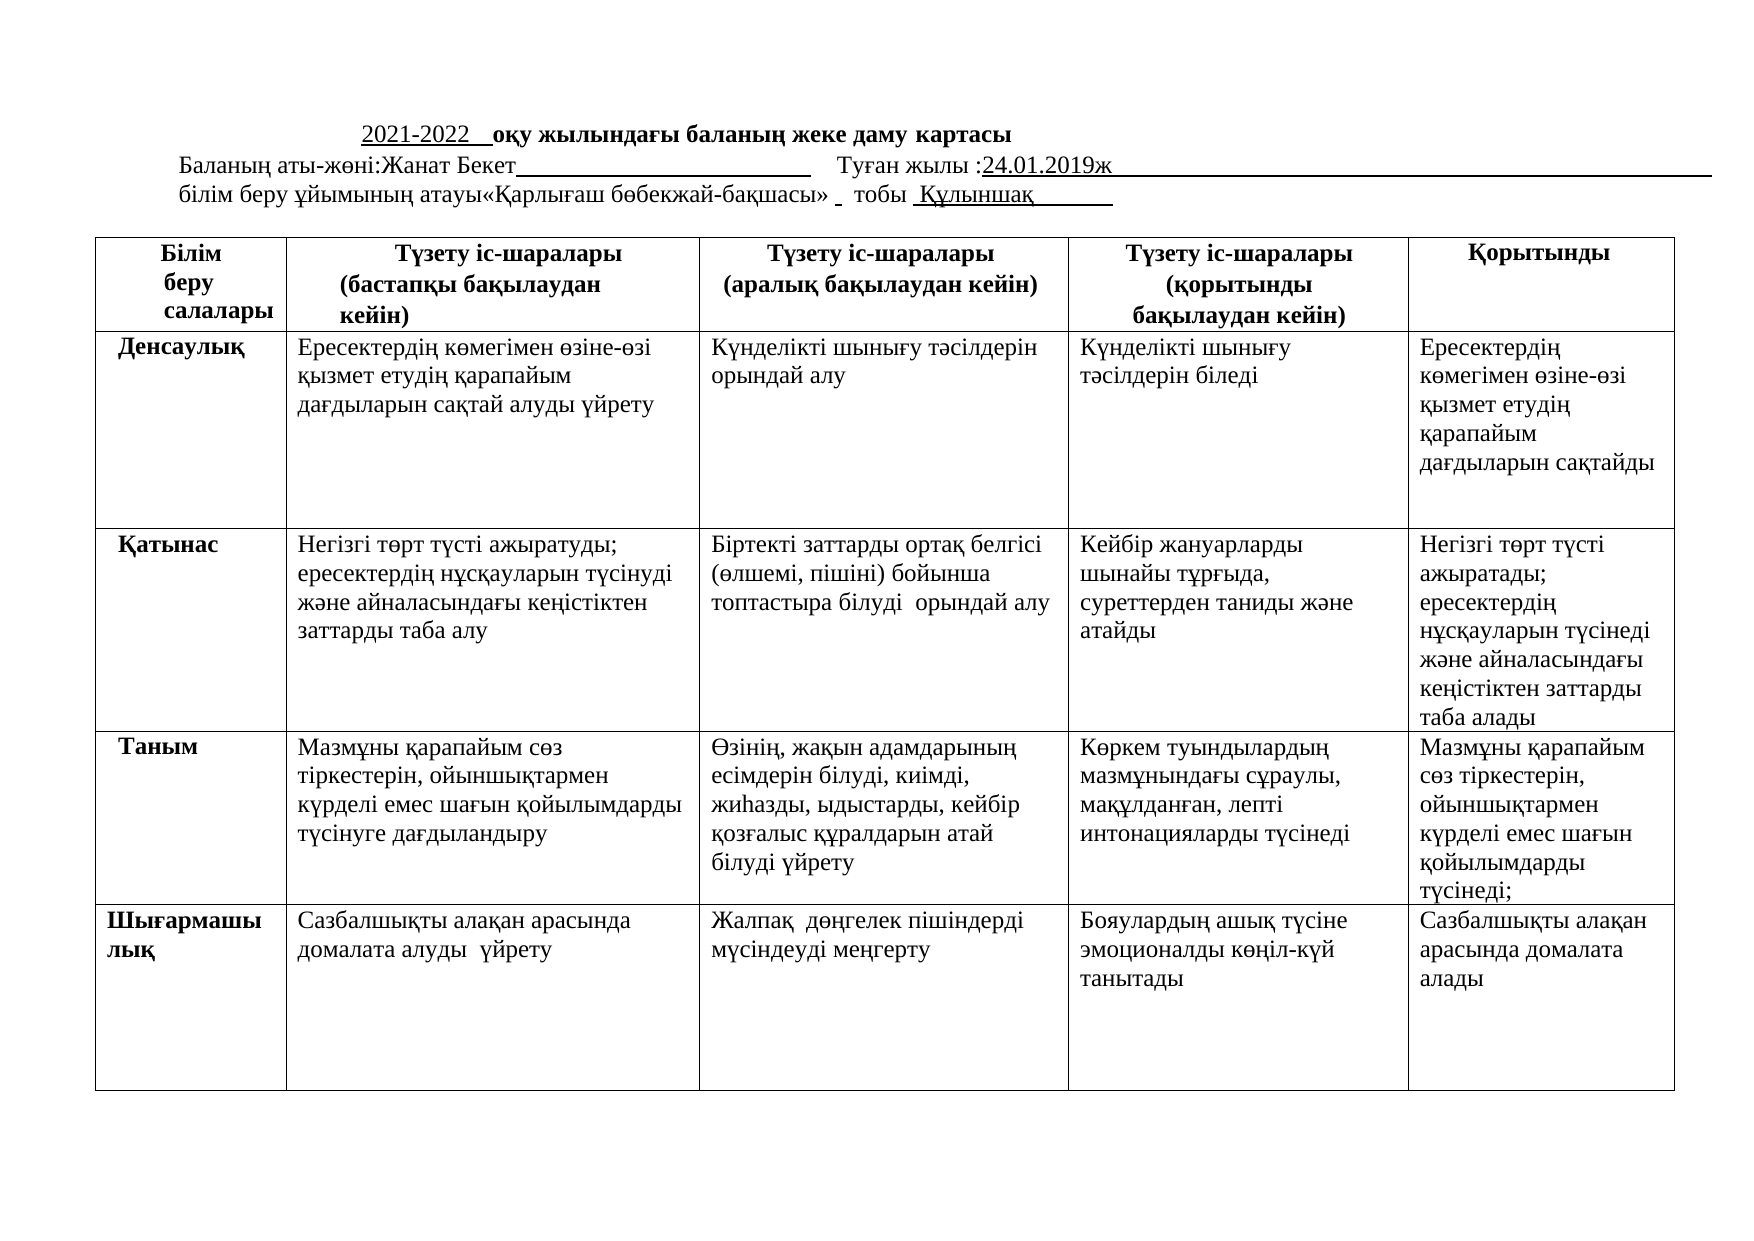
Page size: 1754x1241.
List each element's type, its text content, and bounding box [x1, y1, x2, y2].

table_cell Кейбір жануарларды шынайы тұрғыда, суреттерден таниды және атайды [1069, 529, 1408, 731]
table_cell Таным [96, 732, 286, 904]
table_header Білім беру салалары [96, 238, 286, 331]
text 2021-2022 оқу жылындағы баланың жеке даму картасы [50, 119, 1714, 148]
table_cell Қатынас [96, 529, 286, 731]
table_cell Біртекті заттарды ортақ белгісі (өлшемі, пішіні) бойынша топтастыра білуді орындай алу [700, 529, 1068, 731]
table_cell Бояулардың ашық түсіне эмоционалды көңіл-күй танытады [1069, 905, 1408, 1090]
table_header Қорытынды [1409, 238, 1674, 331]
table_cell Негізгі төрт түсті ажыратуды; ересектердің нұсқауларын түсінуді және айналасындағы кеңістіктен заттарды таба алу [287, 529, 699, 731]
table_cell Көркем туындылардың мазмұнындағы сұраулы, мақұлданған, лепті интонацияларды түсінеді [1069, 732, 1408, 904]
table_cell Ересектердің көмегімен өзіне-өзі қызмет етудің қарапайым дағдыларын сақтай алуды үйрету [287, 332, 699, 528]
table_cell Мазмұны қарапайым сөз тіркестерін, ойыншықтармен күрделі емес шағын қойылымдарды түсінуге дағдыландыру [287, 732, 699, 904]
table_cell Сазбалшықты алақан арасында домалата алады [1409, 905, 1674, 1090]
table_header Түзету іс-шаралары (қорытынды бақылаудан кейін) [1069, 238, 1408, 331]
table_cell Күнделікті шынығу тәсілдерін біледі [1069, 332, 1408, 528]
table_cell Шығармашылық [96, 905, 286, 1090]
table_cell Сазбалшықты алақан арасында домалата алуды үйрету [287, 905, 699, 1090]
table_cell Негізгі төрт түсті ажыратады; ересектердің нұсқауларын түсінеді және айналасындағы кеңістіктен заттарды таба алады [1409, 529, 1674, 731]
table_cell Күнделікті шынығу тәсілдерін орындай алу [700, 332, 1068, 528]
table_header Түзету іс-шаралары (аралық бақылаудан кейін) [700, 238, 1068, 331]
table_cell Өзінің, жақын адамдарының есімдерін білуді, киімді, жиһазды, ыдыстарды, кейбір қозғалыс құралдарын атай білуді үйрету [700, 732, 1068, 904]
table_header Түзету іс-шаралары (бастапқы бақылаудан кейін) [287, 238, 699, 331]
table_cell Мазмұны қарапайым сөз тіркестерін, ойыншықтармен күрделі емес шағын қойылымдарды түсінеді; [1409, 732, 1674, 904]
table_cell Денсаулық [96, 332, 286, 528]
text Баланың аты-жөні:Жанат Бекет Туған жылы :24.01.2019ж білім беру ұйымының атауы«Қарлығаш бөбекжай-бақшасы» тобы Құлыншақ [178, 150, 1714, 208]
table_cell Ересектердің көмегімен өзіне-өзі қызмет етудің қарапайым дағдыларын сақтайды [1409, 332, 1674, 528]
table_cell Жалпақ дөңгелек пішіндерді мүсіндеуді меңгерту [700, 905, 1068, 1090]
